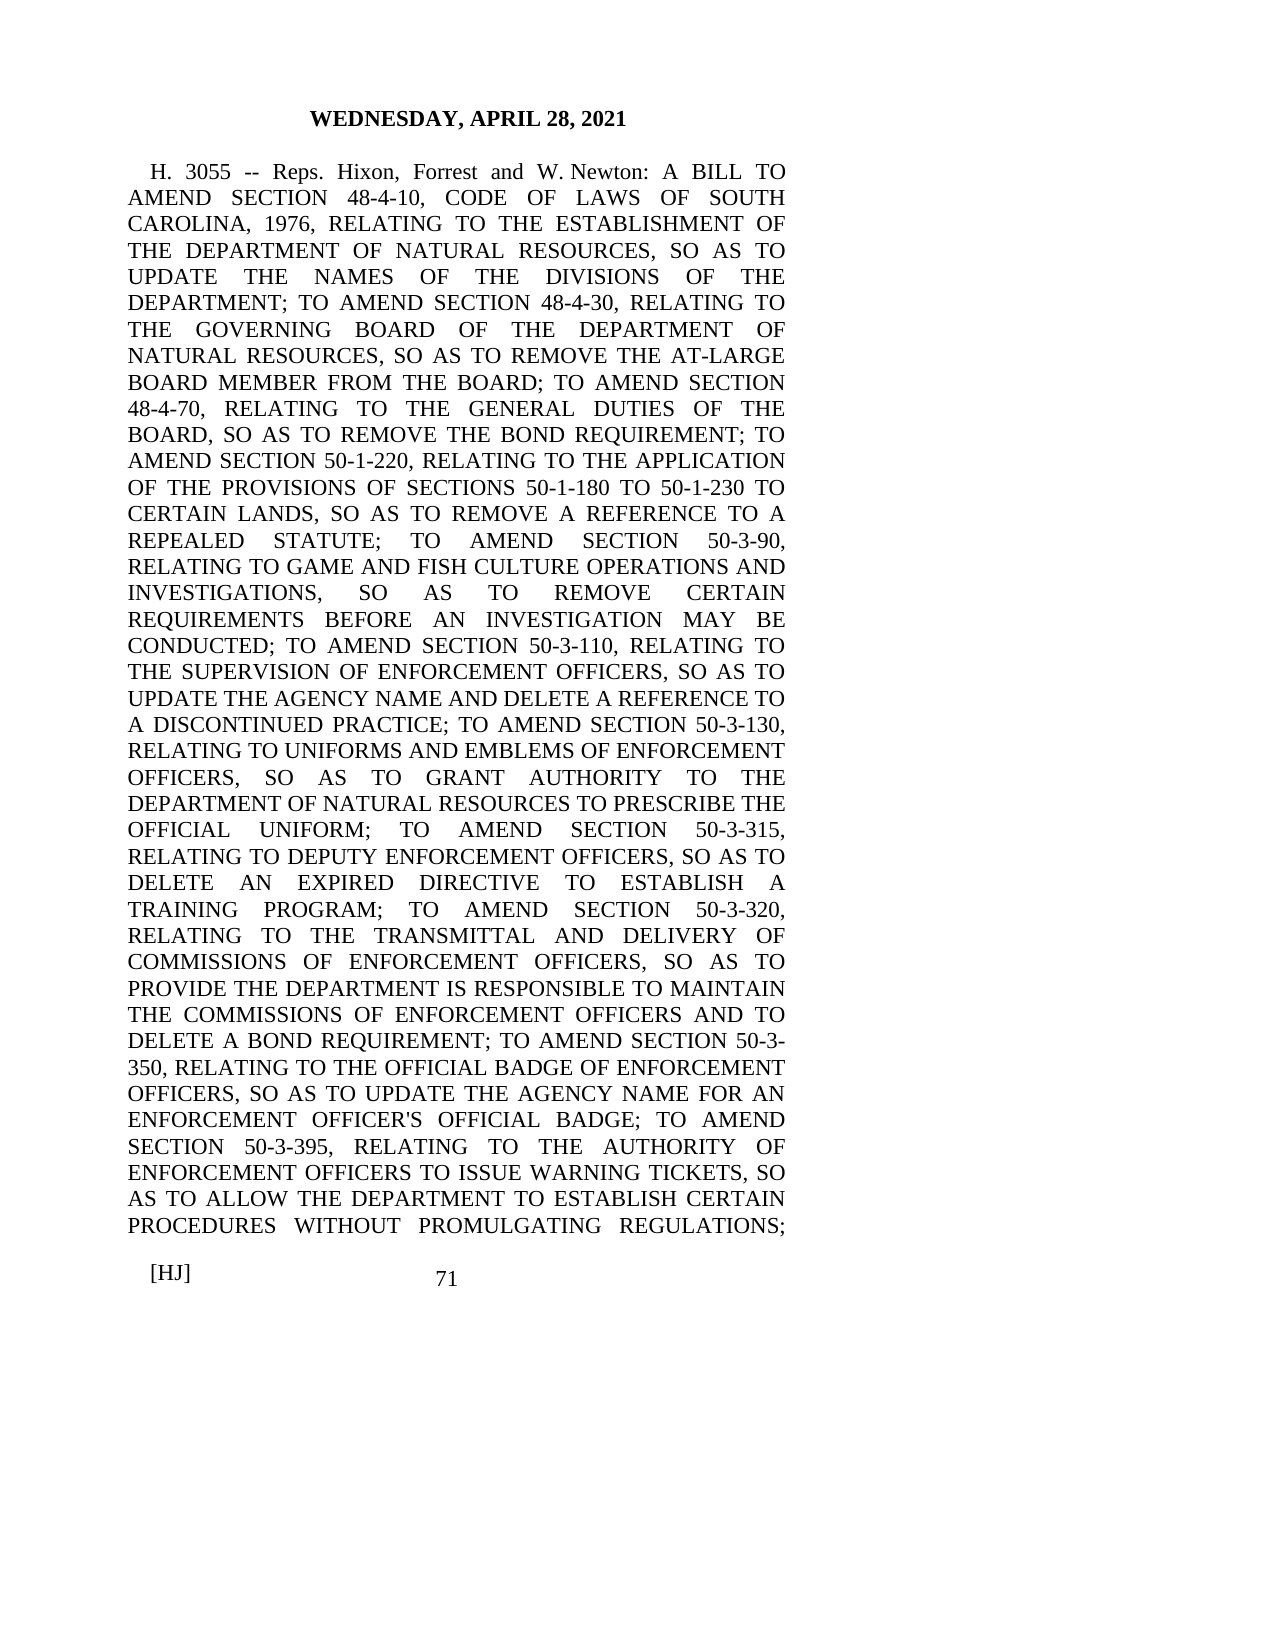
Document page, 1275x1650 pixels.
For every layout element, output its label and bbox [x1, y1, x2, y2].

text [127, 158, 786, 1238]
